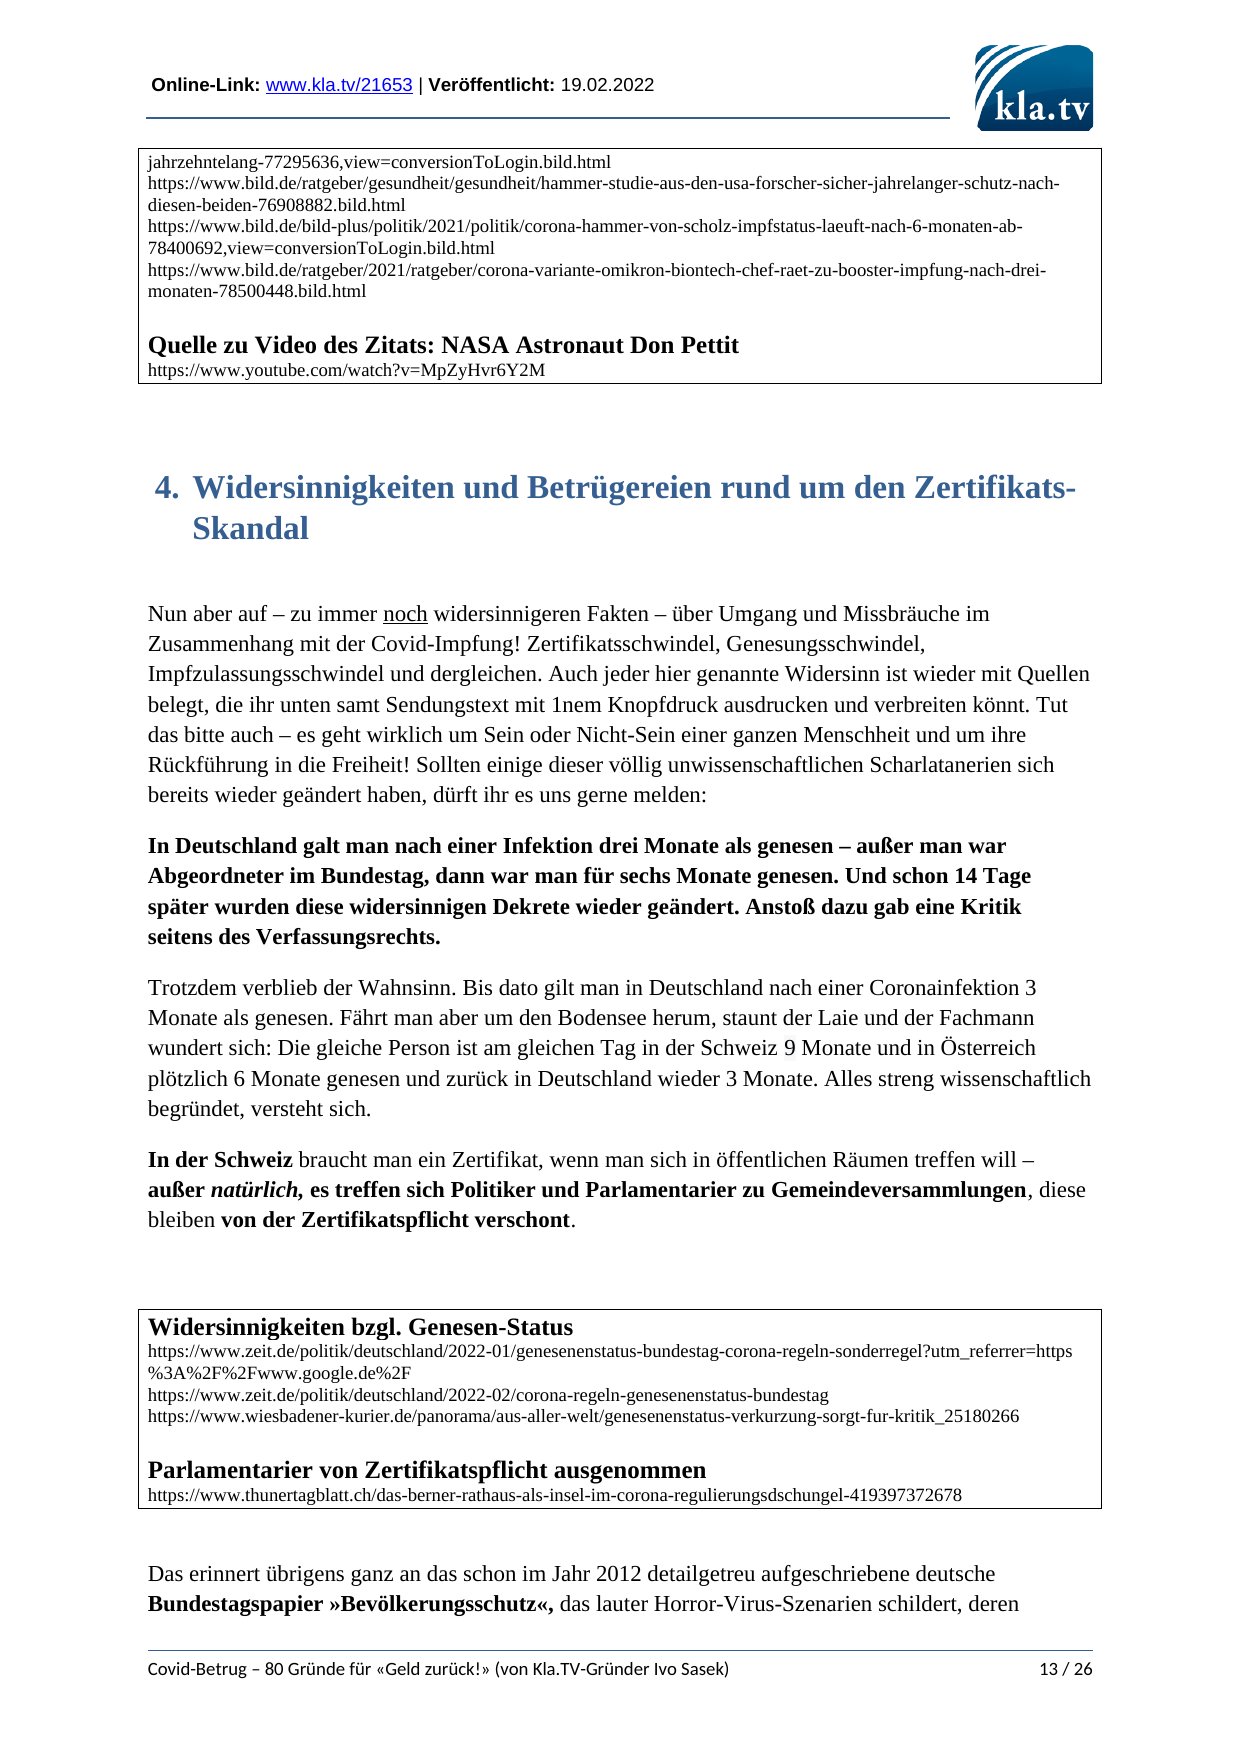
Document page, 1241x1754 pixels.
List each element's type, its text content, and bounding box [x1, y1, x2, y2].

text In der Schweiz braucht man ein Zertifikat, wenn man sich in öffentlichen Räumen treffen will – außer natürlich, es treffen sich Politiker und Parlamentarier zu Gemeindeversammlungen, diese bleiben von der Zertifikatspflicht verschont. [148, 1146, 1093, 1233]
text Trotzdem verblieb der Wahnsinn. Bis dato gilt man in Deutschland nach einer Coronainfektion 3 Monate als genesen. Fährt man aber um den Bodensee herum, staunt der Laie und der Fachmann wundert sich: Die gleiche Person ist am gleichen Tag in der Schweiz 9 Monate und in Österreich plötzlich 6 Monate genesen und zurück in Deutschland wieder 3 Monate. Alles streng wissenschaftlich begründet, versteht sich. [148, 974, 1093, 1121]
text Nun aber auf – zu immer noch widersinnigeren Fakten – über Umgang und Missbräuche im Zusammenhang mit der Covid-Impfung! Zertifikatsschwindel, Genesungsschwindel, Impfzulassungsschwindel und dergleichen. Auch jeder hier genannte Widersinn ist wieder mit Quellen belegt, die ihr unten samt Sendungstext mit 1nem Knopfdruck ausdrucken und verbreiten könnt. Tut das bitte auch – es geht wirklich um Sein oder Nicht-Sein einer ganzen Menschheit und um ihre Rückführung in die Freiheit! Sollten einige dieser völlig unwissenschaftlichen Scharlatanerien sich bereits wieder geändert haben, dürft ihr es uns gerne melden: [148, 600, 1093, 808]
text https://www.zeit.de/politik/deutschland/2022-01/genesenenstatus-bundestag-corona-regeln-sonderregel?utm_referrer=https%3A%2F%2Fwww.google.de%2F [411, 1340, 1093, 1383]
text Widersinnigkeiten bzgl. Genesen-Status [139, 1310, 1101, 1340]
text In Deutschland galt man nach einer Infektion drei Monate als genesen – außer man war Abgeordneter im Bundestag, dann war man für sechs Monate genesen. Und schon 14 Tage später wurden diese widersinnigen Dekrete wieder geändert. Anstoß dazu gab eine Kritik seitens des Verfassungsrechts. [148, 832, 1093, 949]
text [148, 1560, 1093, 1616]
text https://www.zeit.de/politik/deutschland/2022-02/corona-regeln-genesenenstatus-bundestag https://www.wiesbadener-kurier.de/panorama/aus-aller-welt/genesenenstatus-verkurzung-sorgt-fur-kritik_25180266 [148, 1383, 1093, 1427]
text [139, 149, 1101, 302]
text Parlamentarier von Zertifikatspflicht ausgenommen https://www.thunertagblatt.ch/das-berner-rathaus-als-insel-im-corona-regulierungsdschungel-419397372678 [139, 1452, 1101, 1508]
subtitle Widersinnigkeiten und Betrügereien rund um den Zertifikats-Skandal [154, 468, 1093, 547]
text Quelle zu Video des Zitats: NASA Astronaut Don Pettit https://www.youtube.com/watch?v=MpZyHvr6Y2M [139, 327, 1101, 383]
